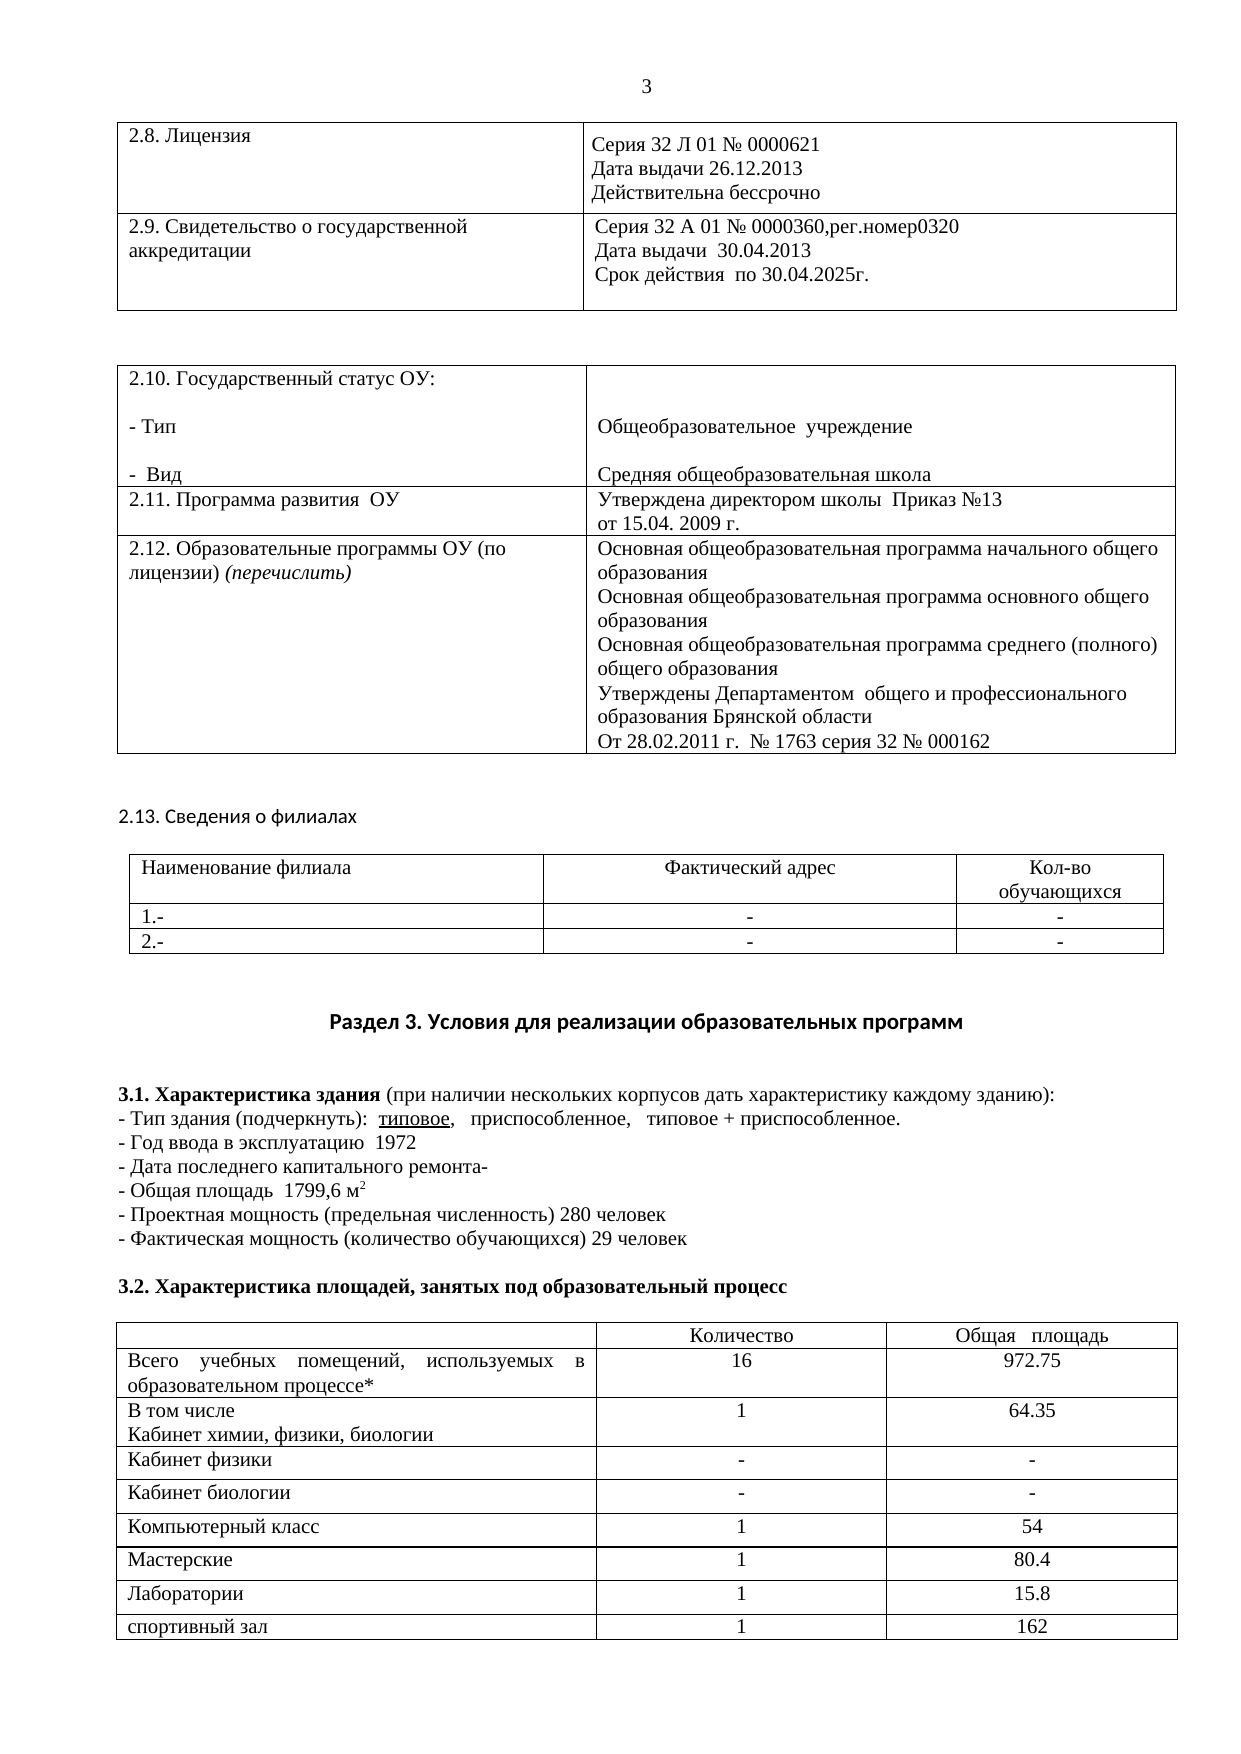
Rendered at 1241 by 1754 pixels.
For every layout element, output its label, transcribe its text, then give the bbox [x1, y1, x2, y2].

table_cell - [597, 1480, 886, 1513]
table_cell 64.35 [887, 1398, 1177, 1446]
table_header Кол-во обучающихся [957, 855, 1163, 903]
table_cell Мастерские [117, 1548, 596, 1580]
table_cell - [597, 1447, 886, 1479]
table_cell - [544, 904, 956, 928]
text - Тип здания (подчеркнуть): типовое, приспособленное, типовое + приспособленное. [118, 1106, 1175, 1130]
table_header 2.10. Государственный статус ОУ: - Тип - Вид [118, 366, 586, 486]
table_cell 1.- [130, 904, 543, 928]
text - Дата последнего капитального ремонта- [118, 1154, 1175, 1178]
table_cell 80.4 [887, 1548, 1177, 1580]
table_header Общеобразовательное учреждение Средняя общеобразовательная школа [587, 366, 1175, 486]
table_cell спортивный зал [117, 1615, 596, 1638]
table_header Наименование филиала [130, 855, 543, 903]
text - Проектная мощность (предельная численность) 280 человек [118, 1202, 1175, 1226]
table_cell 2.11. Программа развития ОУ [118, 487, 586, 535]
table_cell 16 [597, 1349, 886, 1397]
text - Общая площадь 1799,6 м2 [118, 1178, 1175, 1202]
table_cell - [887, 1480, 1177, 1513]
table_cell 2.8. Лицензия [118, 123, 583, 213]
table_cell Утверждена директором школы Приказ №13 от 15.04. 2009 г. [587, 487, 1175, 535]
table_header Количество [597, 1323, 886, 1347]
table_cell 2.- [130, 929, 543, 953]
table_header [117, 1323, 596, 1347]
table_cell 162 [887, 1615, 1177, 1638]
table_cell - [887, 1447, 1177, 1479]
text Раздел 3. Условия для реализации образовательных программ [118, 1007, 1175, 1035]
table_cell - [957, 904, 1163, 928]
text 3.2. Характеристика площадей, занятых под образовательный процесс [118, 1274, 1175, 1298]
table_cell Серия 32 Л 01 № 0000621 Дата выдачи 26.12.2013 Действительна бессрочно [584, 123, 1176, 213]
table_cell Кабинет физики [117, 1447, 596, 1479]
table_cell Лаборатории [117, 1581, 596, 1613]
table_cell 972.75 [887, 1349, 1177, 1397]
table_cell В том числе Кабинет химии, физики, биологии [117, 1398, 596, 1446]
text - Фактическая мощность (количество обучающихся) 29 человек [118, 1226, 1175, 1250]
table_cell 2.12. Образовательные программы ОУ (по лицензии) (перечислить) [118, 536, 586, 753]
table_cell Компьютерный класс [117, 1514, 596, 1546]
table_cell Серия 32 А 01 № 0000360,рег.номер0320 Дата выдачи 30.04.2013 Срок действия по 30.04.2025г. [584, 214, 1176, 310]
table_cell 15.8 [887, 1581, 1177, 1613]
table_cell Кабинет биологии [117, 1480, 596, 1513]
table_cell Всего учебных помещений, используемых в образовательном процессе* [117, 1349, 596, 1397]
table_header Общая площадь [887, 1323, 1177, 1347]
table_cell - [957, 929, 1163, 953]
table_cell 1 [597, 1581, 886, 1613]
table_cell 54 [887, 1514, 1177, 1546]
text 2.13. Сведения о филиалах [118, 804, 1175, 829]
table_cell 1 [597, 1398, 886, 1446]
table_header Фактический адрес [544, 855, 956, 903]
text 3.1. Характеристика здания (при наличии нескольких корпусов дать характеристику каждому зданию): [118, 1082, 1175, 1106]
text - Год ввода в эксплуатацию 1972 [118, 1130, 1175, 1154]
table_cell 1 [597, 1514, 886, 1546]
table_cell 2.9. Свидетельство о государственной аккредитации [118, 214, 583, 310]
table_cell 1 [597, 1615, 886, 1638]
table_cell - [544, 929, 956, 953]
table_cell Основная общеобразовательная программа начального общего образования Основная общеобразовательная программа основного общего образования Основная общеобразовательная программа среднего (полного) общего образования Утверждены Департаментом общего и профессионального образования Брянской области От 28.02.2011 г. № 1763 серия 32 № 000162 [587, 536, 1175, 753]
table_cell 1 [597, 1548, 886, 1580]
